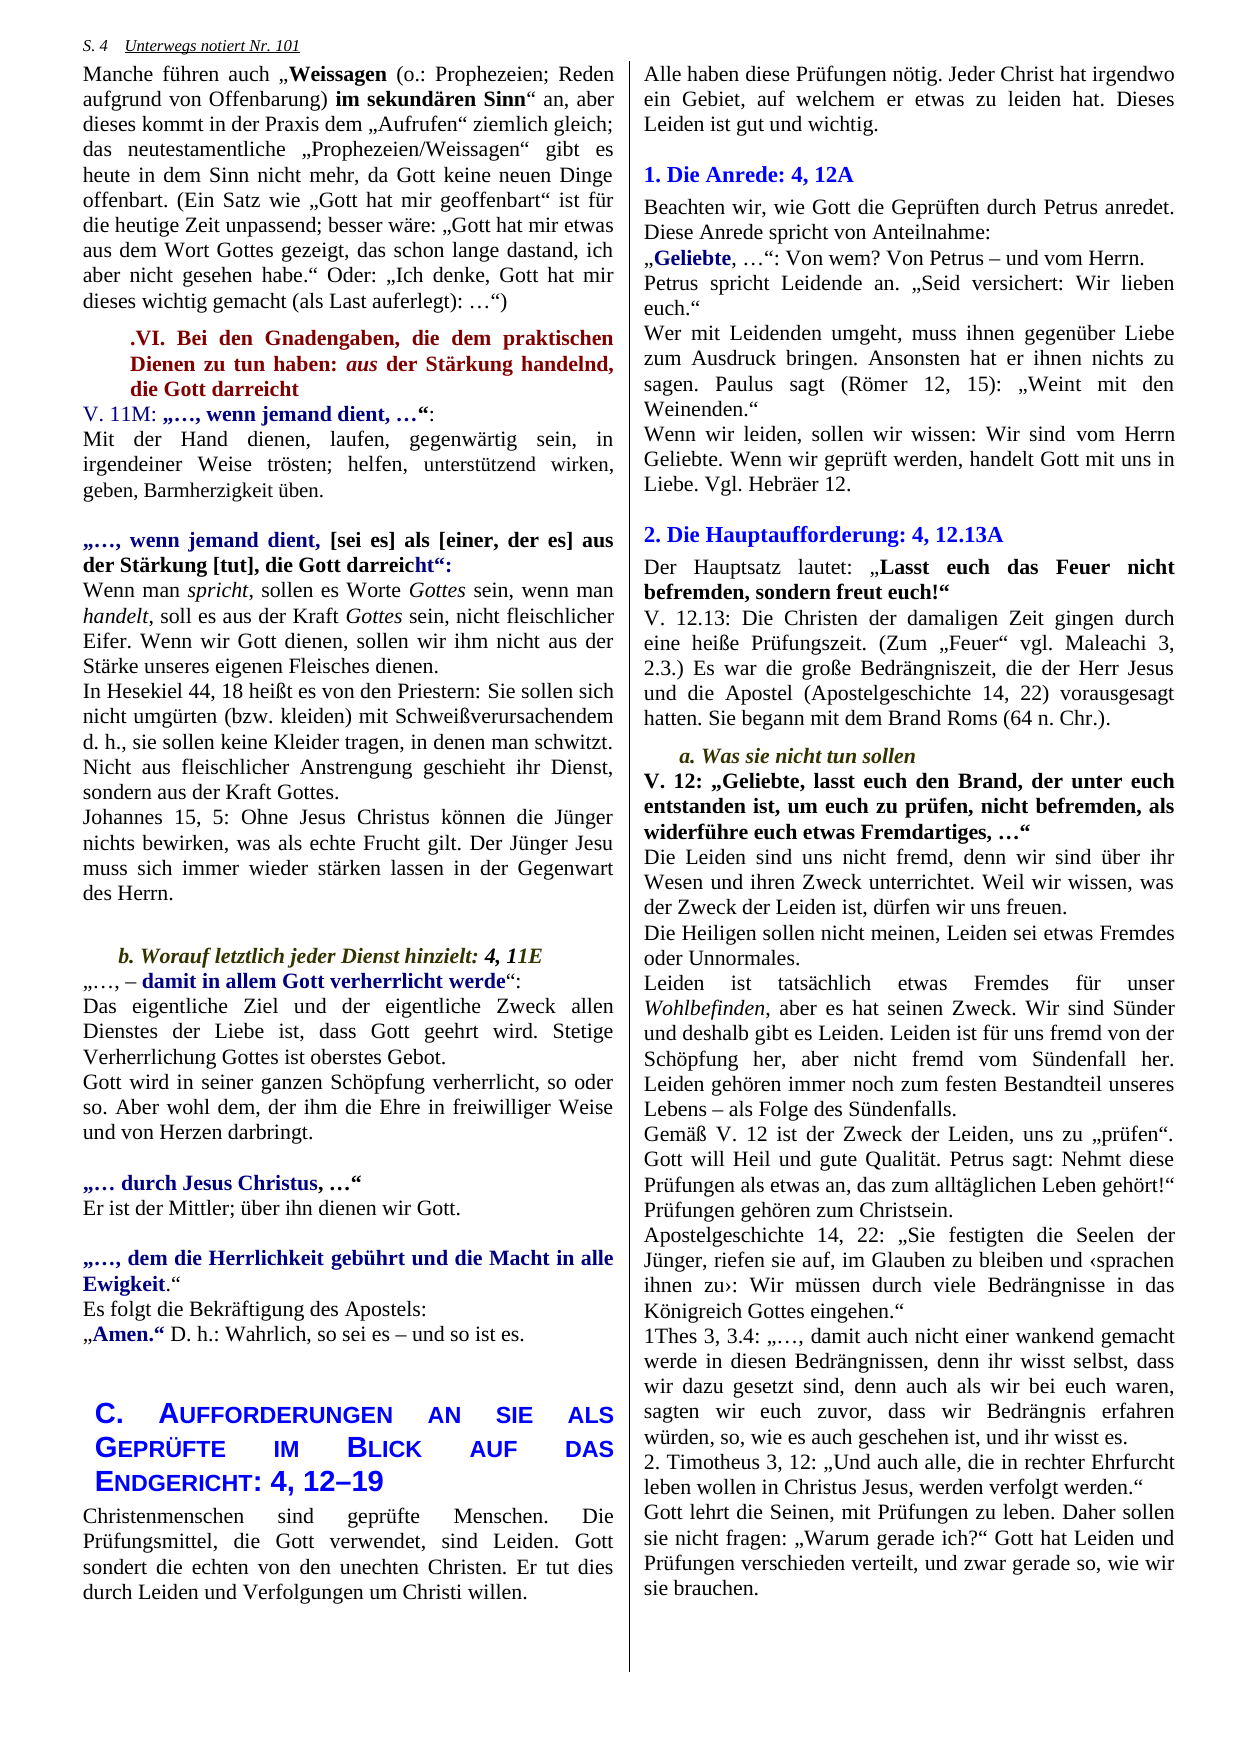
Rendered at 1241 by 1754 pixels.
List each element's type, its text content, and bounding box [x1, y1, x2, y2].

text Das eigentliche Ziel und der eigentliche Zweck allen Dienstes der Liebe ist, dass Gott geehrt wird. Stetige Verherrlichung Gottes ist oberstes Gebot. [83, 993, 614, 1069]
text V. 11M: „…, wenn jemand dient, …“: [83, 401, 614, 426]
subtitle .VI. Bei den Gnadengaben, die dem praktischen Dienen zu tun haben: aus der Stärkung handelnd, die Gott darreicht [130, 325, 614, 401]
subtitle 2. Die Hauptaufforderung: 4, 12.13A [644, 522, 1175, 548]
text V. 12.13: Die Christen der damaligen Zeit gingen durch eine heiße Prüfungszeit. (Zum „Feuer“ vgl. Maleachi 3, 2.3.) Es war die große Bedrängniszeit, die der Herr Jesus und die Apostel (Apostelgeschichte 14, 22) vorausgesagt hatten. Sie begann mit dem Brand Roms (64 n. Chr.). [644, 604, 1175, 731]
text 2. Timotheus 3, 12: „Und auch alle, die in rechter Ehrfurcht leben wollen in Christus Jesus, werden verfolgt werden.“ [644, 1449, 1175, 1499]
text Es folgt die Bekräftigung des Apostels: [83, 1296, 614, 1321]
text Er ist der Mittler; über ihn dienen wir Gott. [83, 1195, 614, 1220]
text „Amen.“ D. h.: Wahrlich, so sei es – und so ist es. [83, 1321, 614, 1346]
text V. 12: „Geliebte, lasst euch den Brand, der unter euch entstanden ist, um euch zu prüfen, nicht befremden, als widerführe euch etwas Fremdartiges, …“ [644, 768, 1175, 844]
text Der Hauptsatz lautet: „Lasst euch das Feuer nicht befremden, sondern freut euch!“ [644, 554, 1175, 604]
text Alle haben diese Prüfungen nötig. Jeder Christ hat irgendwo ein Gebiet, auf welchem er etwas zu leiden hat. Dieses Leiden ist gut und wichtig. [644, 61, 1175, 136]
subtitle a. Was sie nicht tun sollen [679, 743, 1175, 768]
text Apostelgeschichte 14, 22: „Sie festigten die Seelen der Jünger, riefen sie auf, im Glauben zu bleiben und ‹sprachen ihnen zu›: Wir müssen durch viele Bedrängnisse in das Königreich Gottes eingehen.“ [644, 1222, 1175, 1323]
text Gemäß V. 12 ist der Zweck der Leiden, uns zu „prüfen“. Gott will Heil und gute Qualität. Petrus sagt: Nehmt diese Prüfungen als etwas an, das zum alltäglichen Leben gehört!“ Prüfungen gehören zum Christsein. [644, 1121, 1175, 1222]
text Wenn man spricht, sollen es Worte Gottes sein, wenn man handelt, soll es aus der Kraft Gottes sein, nicht fleischlicher Eifer. Wenn wir Gott dienen, sollen wir ihm nicht aus der Stärke unseres eigenen Fleisches dienen. [83, 577, 614, 678]
text „…, dem die Herrlichkeit gebührt und die Macht in alle Ewigkeit.“ [83, 1245, 614, 1296]
text Die Leiden sind uns nicht fremd, denn wir sind über ihr Wesen und ihren Zweck unterrichtet. Weil wir wissen, was der Zweck der Leiden ist, dürfen wir uns freuen. [644, 844, 1175, 919]
subtitle 1. Die Anrede: 4, 12A [644, 161, 1175, 188]
subtitle C. Aufforderungen an sie als Geprüfte im Blick auf das Endgericht: 4, 12–19 [94, 1396, 614, 1497]
text Die Heiligen sollen nicht meinen, Leiden sei etwas Fremdes oder Unnormales. [644, 919, 1175, 970]
text „Geliebte, …“: Von wem? Von Petrus – und vom Herrn. [644, 244, 1175, 270]
text In Hesekiel 44, 18 heißt es von den Priestern: Sie sollen sich nicht umgürten (bzw. kleiden) mit Schweißverursachendem d. h., sie sollen keine Kleider tragen, in denen man schwitzt. Nicht aus fleischlicher Anstrengung geschieht ihr Dienst, sondern aus der Kraft Gottes. [83, 678, 614, 804]
text Petrus spricht Leidende an. „Seid versichert: Wir lieben euch.“ [644, 270, 1175, 320]
list Mit der Hand dienen, laufen, gegenwärtig sein, in irgendeiner Weise trösten; helfen, unterstützend wirken, geben, Barmherzigkeit üben. [83, 426, 614, 502]
text Gott wird in seiner ganzen Schöpfung verherrlicht, so oder so. Aber wohl dem, der ihm die Ehre in freiwilliger Weise und von Herzen darbringt. [83, 1069, 614, 1144]
text 1Thes 3, 3.4: „…, damit auch nicht einer wankend gemacht werde in diesen Bedrängnissen, denn ihr wisst selbst, dass wir dazu gesetzt sind, denn auch als wir bei euch waren, sagten wir euch zuvor, dass wir Bedrängnis erfahren würden, so, wie es auch geschehen ist, und ihr wisst es. [644, 1323, 1175, 1449]
text Christenmenschen sind geprüfte Menschen. Die Prüfungsmittel, die Gott verwendet, sind Leiden. Gott sondert die echten von den unechten Christen. Er tut dies durch Leiden und Verfolgungen um Christi willen. [83, 1503, 614, 1604]
text Beachten wir, wie Gott die Geprüften durch Petrus anredet. Diese Anrede spricht von Anteilnahme: [644, 194, 1175, 244]
text Manche führen auch „Weissagen (o.: Prophezeien; Reden aufgrund von Offenbarung) im sekundären Sinn“ an, aber dieses kommt in der Praxis dem „Aufrufen“ ziemlich gleich; das neutestamentliche „Prophezeien/Weissagen“ gibt es heute in dem Sinn nicht mehr, da Gott keine neuen Dinge offenbart. (Ein Satz wie „Gott hat mir geoffenbart“ ist für die heutige Zeit unpassend; besser wäre: „Gott hat mir etwas aus dem Wort Gottes gezeigt, das schon lange dastand, ich aber nicht gesehen habe.“ Oder: „Ich denke, Gott hat mir dieses wichtig gemacht (als Last auferlegt): …“) [83, 61, 614, 313]
text „…, – damit in allem Gott verherrlicht werde“: [83, 968, 614, 993]
text Leiden ist tatsächlich etwas Fremdes für unser Wohlbefinden, aber es hat seinen Zweck. Wir sind Sünder und deshalb gibt es Leiden. Leiden ist für uns fremd von der Schöpfung her, aber nicht fremd vom Sündenfall her. Leiden gehören immer noch zum festen Bestandteil unseres Lebens – als Folge des Sündenfalls. [644, 970, 1175, 1121]
text Wer mit Leidenden umgeht, muss ihnen gegenüber Liebe zum Ausdruck bringen. Ansonsten hat er ihnen nichts zu sagen. Paulus sagt (Römer 12, 15): „Weint mit den Weinenden.“ [644, 320, 1175, 421]
text „… durch Jesus Christus, …“ [83, 1170, 614, 1195]
text Wenn wir leiden, sollen wir wissen: Wir sind vom Herrn Geliebte. Wenn wir geprüft werden, handelt Gott mit uns in Liebe. Vgl. Hebräer 12. [644, 421, 1175, 497]
text Johannes 15, 5: Ohne Jesus Christus können die Jünger nichts bewirken, was als echte Frucht gilt. Der Jünger Jesu muss sich immer wieder stärken lassen in der Gegenwart des Herrn. [83, 804, 614, 905]
text „…, wenn jemand dient, [sei es] als [einer, der es] aus der Stärkung [tut], die Gott darreicht“: [83, 527, 614, 577]
text Gott lehrt die Seinen, mit Prüfungen zu leben. Daher sollen sie nicht fragen: „Warum gerade ich?“ Gott hat Leiden und Prüfungen verschieden verteilt, und zwar gerade so, wie wir sie brauchen. [644, 1499, 1175, 1600]
subtitle b. Worauf letztlich jeder Dienst hinzielt: 4, 11E [118, 943, 614, 968]
